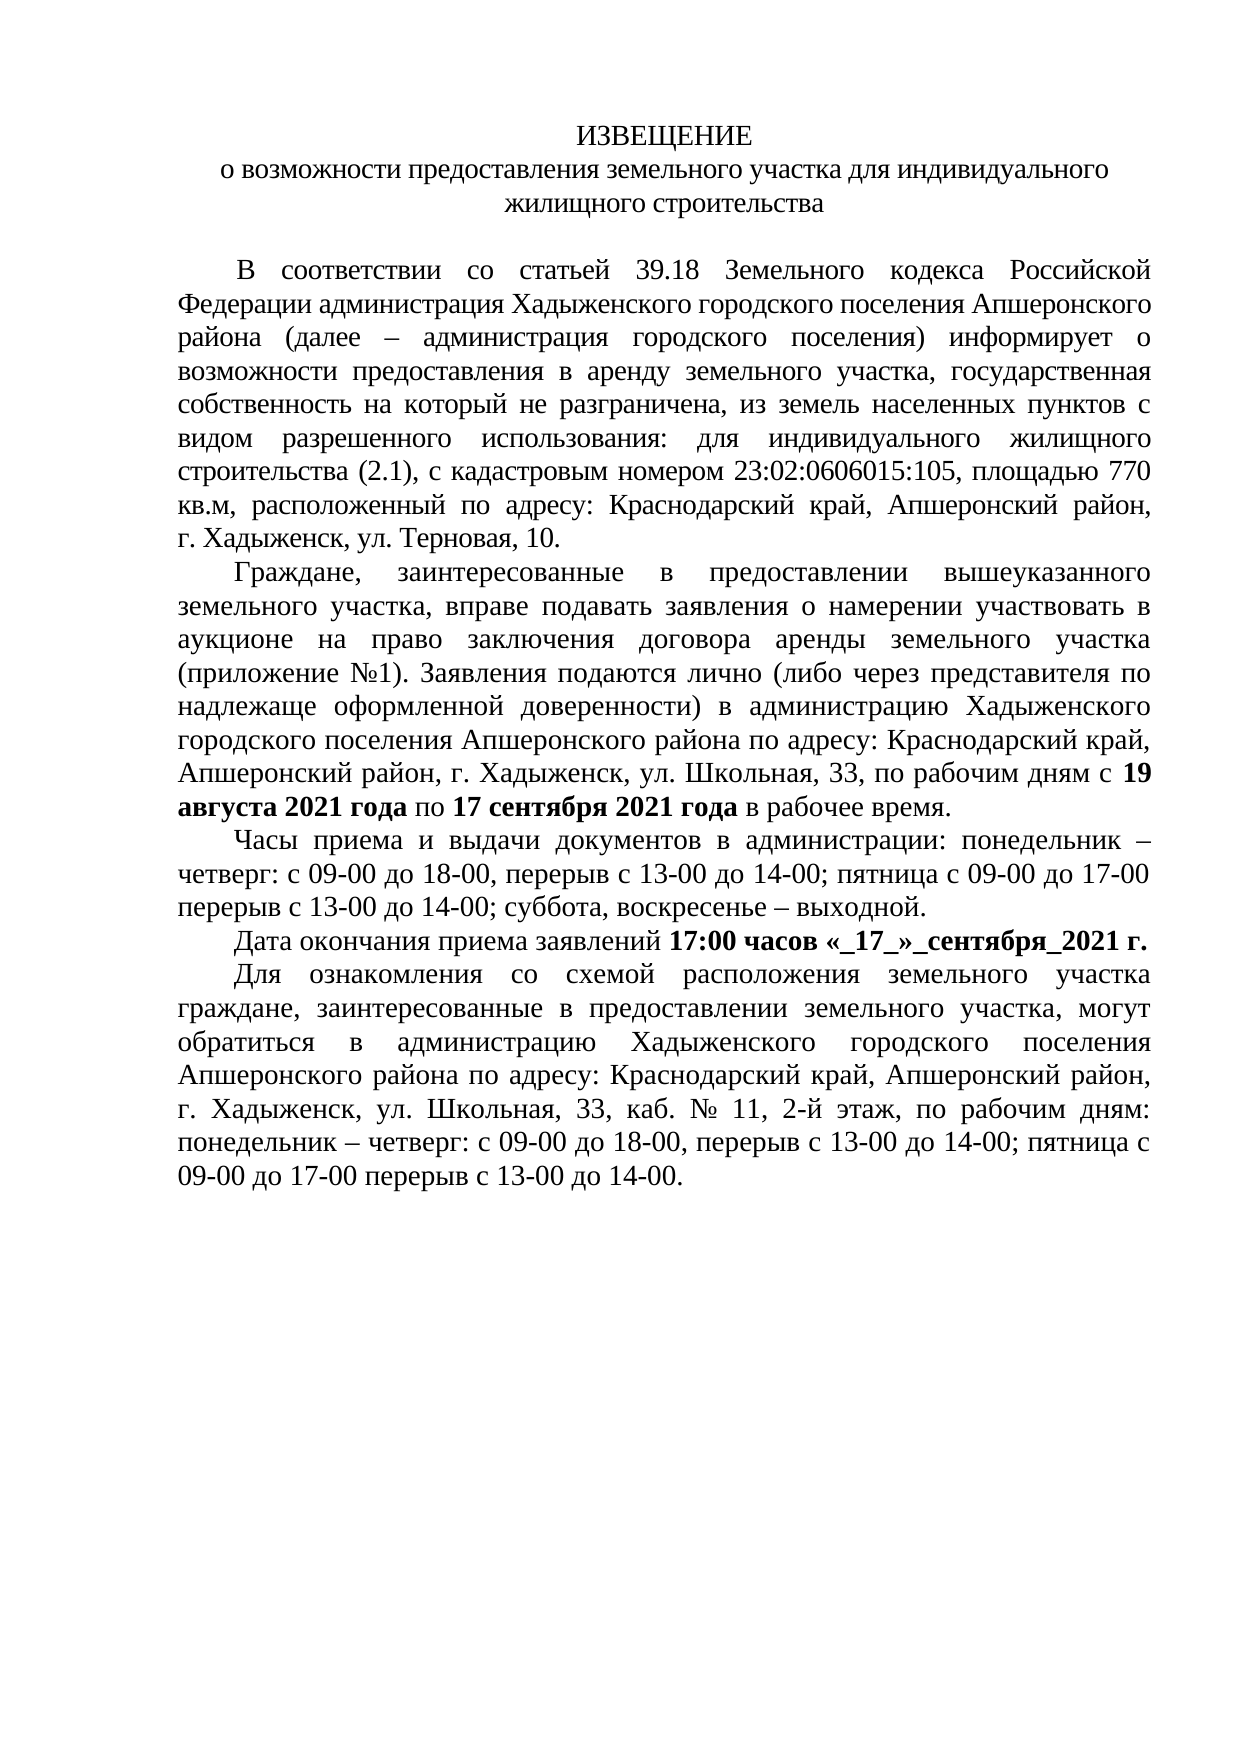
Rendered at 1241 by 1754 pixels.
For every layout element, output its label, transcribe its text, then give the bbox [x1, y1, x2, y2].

text Для ознакомления со схемой расположения земельного участка граждане, заинтересованные в предоставлении земельного участка, могут обратиться в администрацию Хадыженского городского поселения Апшеронского района по адресу: Краснодарский край, Апшеронский район, г. Хадыженск, ул. Школьная, 33, каб. № 11, 2-й этаж, по рабочим дням: понедельник – четверг: с 09-00 до 18-00, перерыв с 13-00 до 14-00; пятница с 09-00 до 17-00 перерыв с 13-00 до 14-00. [177, 957, 1152, 1191]
text о возможности предоставления земельного участка для индивидуального жилищного строительства [177, 152, 1152, 219]
text Дата окончания приема заявлений 17:00 часов «_17_»_сентября_2021 г. [177, 923, 1152, 957]
text Часы приема и выдачи документов в администрации: понедельник – четверг: с 09-00 до 18-00, перерыв с 13-00 до 14-00; пятница с 09-00 до 17-00 перерыв с 13-00 до 14-00; суббота, воскресенье – выходной. [177, 822, 1152, 923]
text ИЗВЕЩЕНИЕ [177, 118, 1152, 152]
text Граждане, заинтересованные в предоставлении вышеуказанного земельного участка, вправе подавать заявления о намерении участвовать в аукционе на право заключения договора аренды земельного участка (приложение №1). Заявления подаются лично (либо через представителя по надлежаще оформленной доверенности) в администрацию Хадыженского городского поселения Апшеронского района по адресу: Краснодарский край, Апшеронский район, г. Хадыженск, ул. Школьная, 33, по рабочим дням с 19 августа 2021 года по 17 сентября 2021 года в рабочее время. [177, 554, 1152, 822]
text В соответствии со статьей 39.18 Земельного кодекса Российской Федерации администрация Хадыженского городского поселения Апшеронского района (далее – администрация городского поселения) информирует о возможности предоставления в аренду земельного участка, государственная собственность на который не разграничена, из земель населенных пунктов с видом разрешенного использования: для индивидуального жилищного строительства (2.1), с кадастровым номером 23:02:0606015:105, площадью 770 кв.м, расположенный по адресу: Краснодарский край, Апшеронский район, г. Хадыженск, ул. Терновая, 10. [177, 252, 1152, 554]
